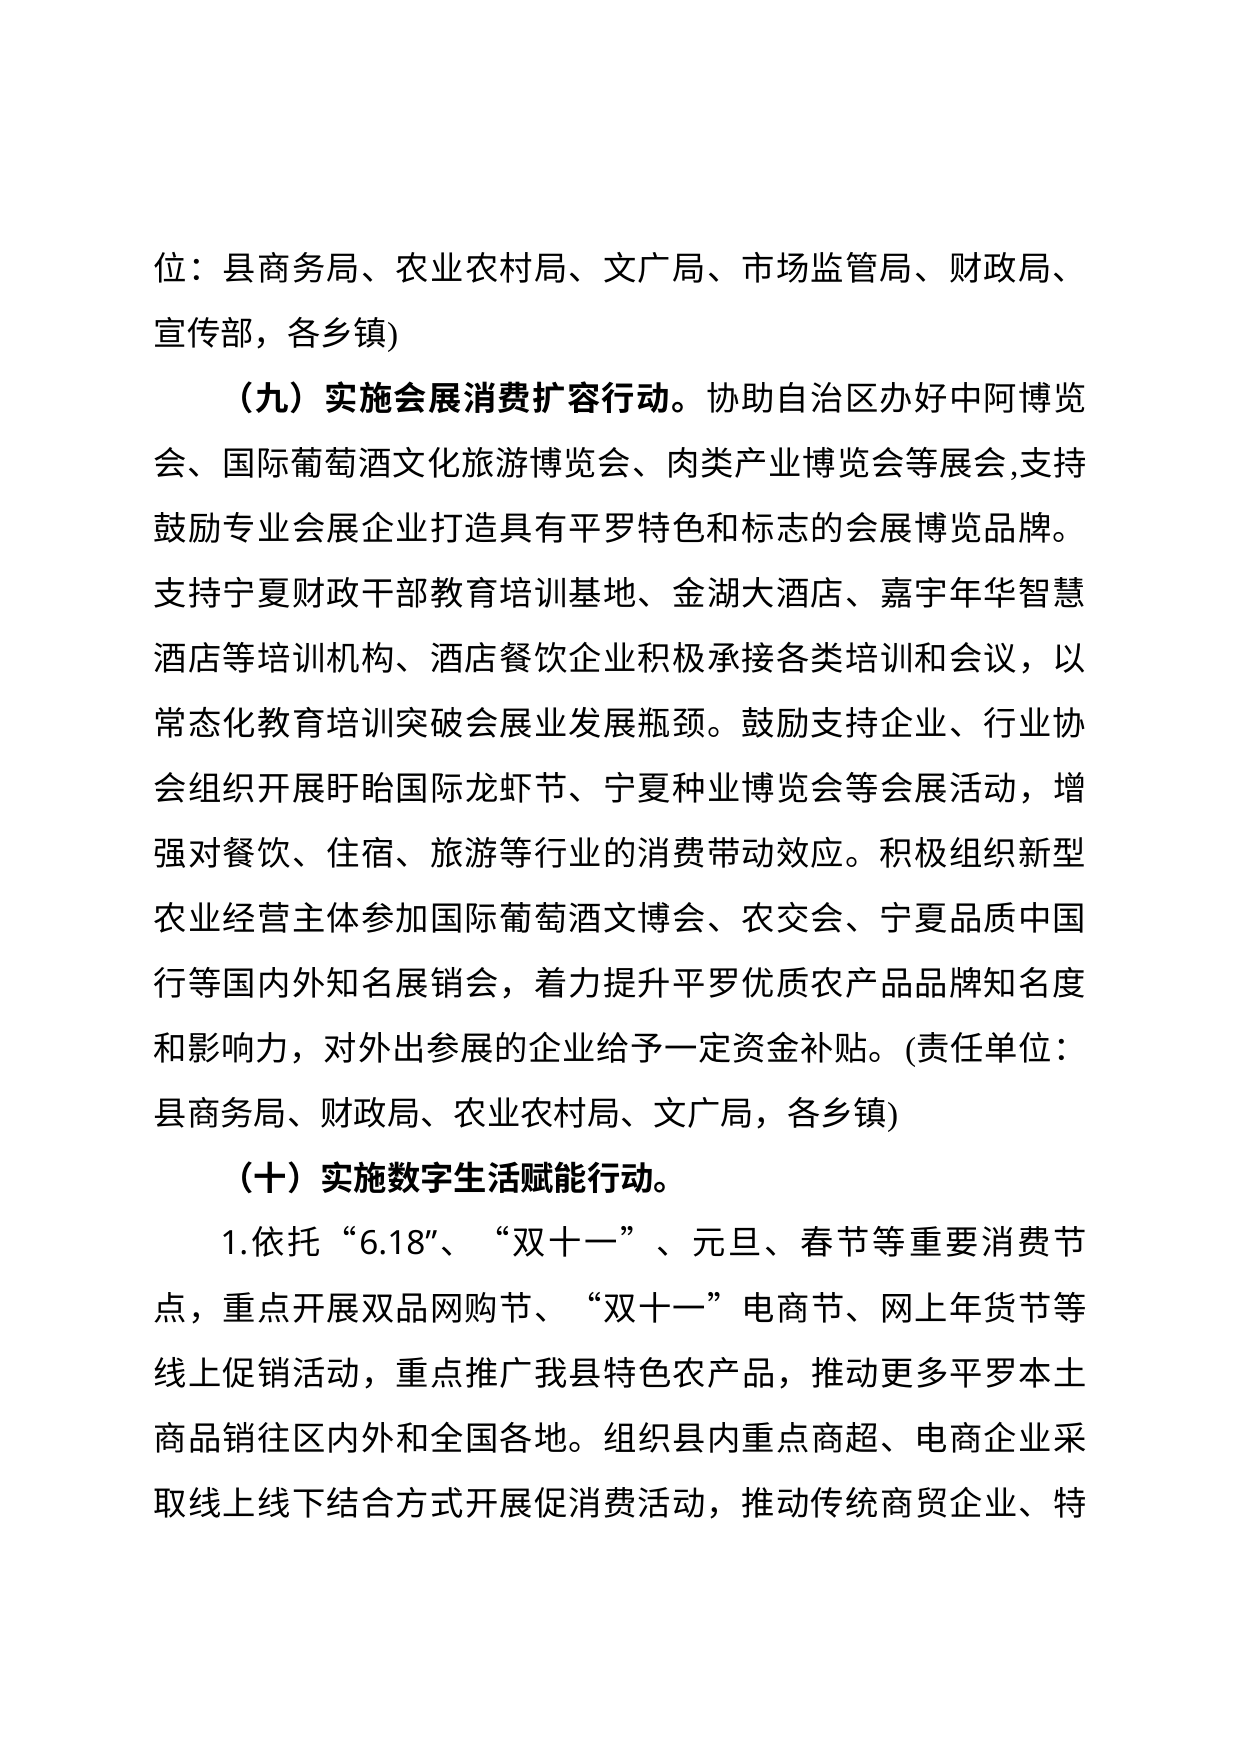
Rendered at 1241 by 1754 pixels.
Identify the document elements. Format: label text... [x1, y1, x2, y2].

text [153, 1208, 1087, 1533]
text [153, 233, 1087, 363]
text （九）实施会展消费扩容行动。协助自治区办好中阿博览会、国际葡萄酒文化旅游博览会、肉类产业博览会等展会,支持鼓励专业会展企业打造具有平罗特色和标志的会展博览品牌。支持宁夏财政干部教育培训基地、金湖大酒店、嘉宇年华智慧酒店等培训机构、酒店餐饮企业积极承接各类培训和会议，以常态化教育培训突破会展业发展瓶颈。鼓励支持企业、行业协会组织开展盱眙国际龙虾节、宁夏种业博览会等会展活动，增强对餐饮、住宿、旅游等行业的消费带动效应。积极组织新型农业经营主体参加国际葡萄酒文博会、农交会、宁夏品质中国行等国内外知名展销会，着力提升平罗优质农产品品牌知名度和影响力，对外出参展的企业给予一定资金补贴。(责任单位：县商务局、财政局、农业农村局、文广局，各乡镇) [153, 363, 1087, 1143]
text （十）实施数字生活赋能行动。 [153, 1143, 1087, 1208]
